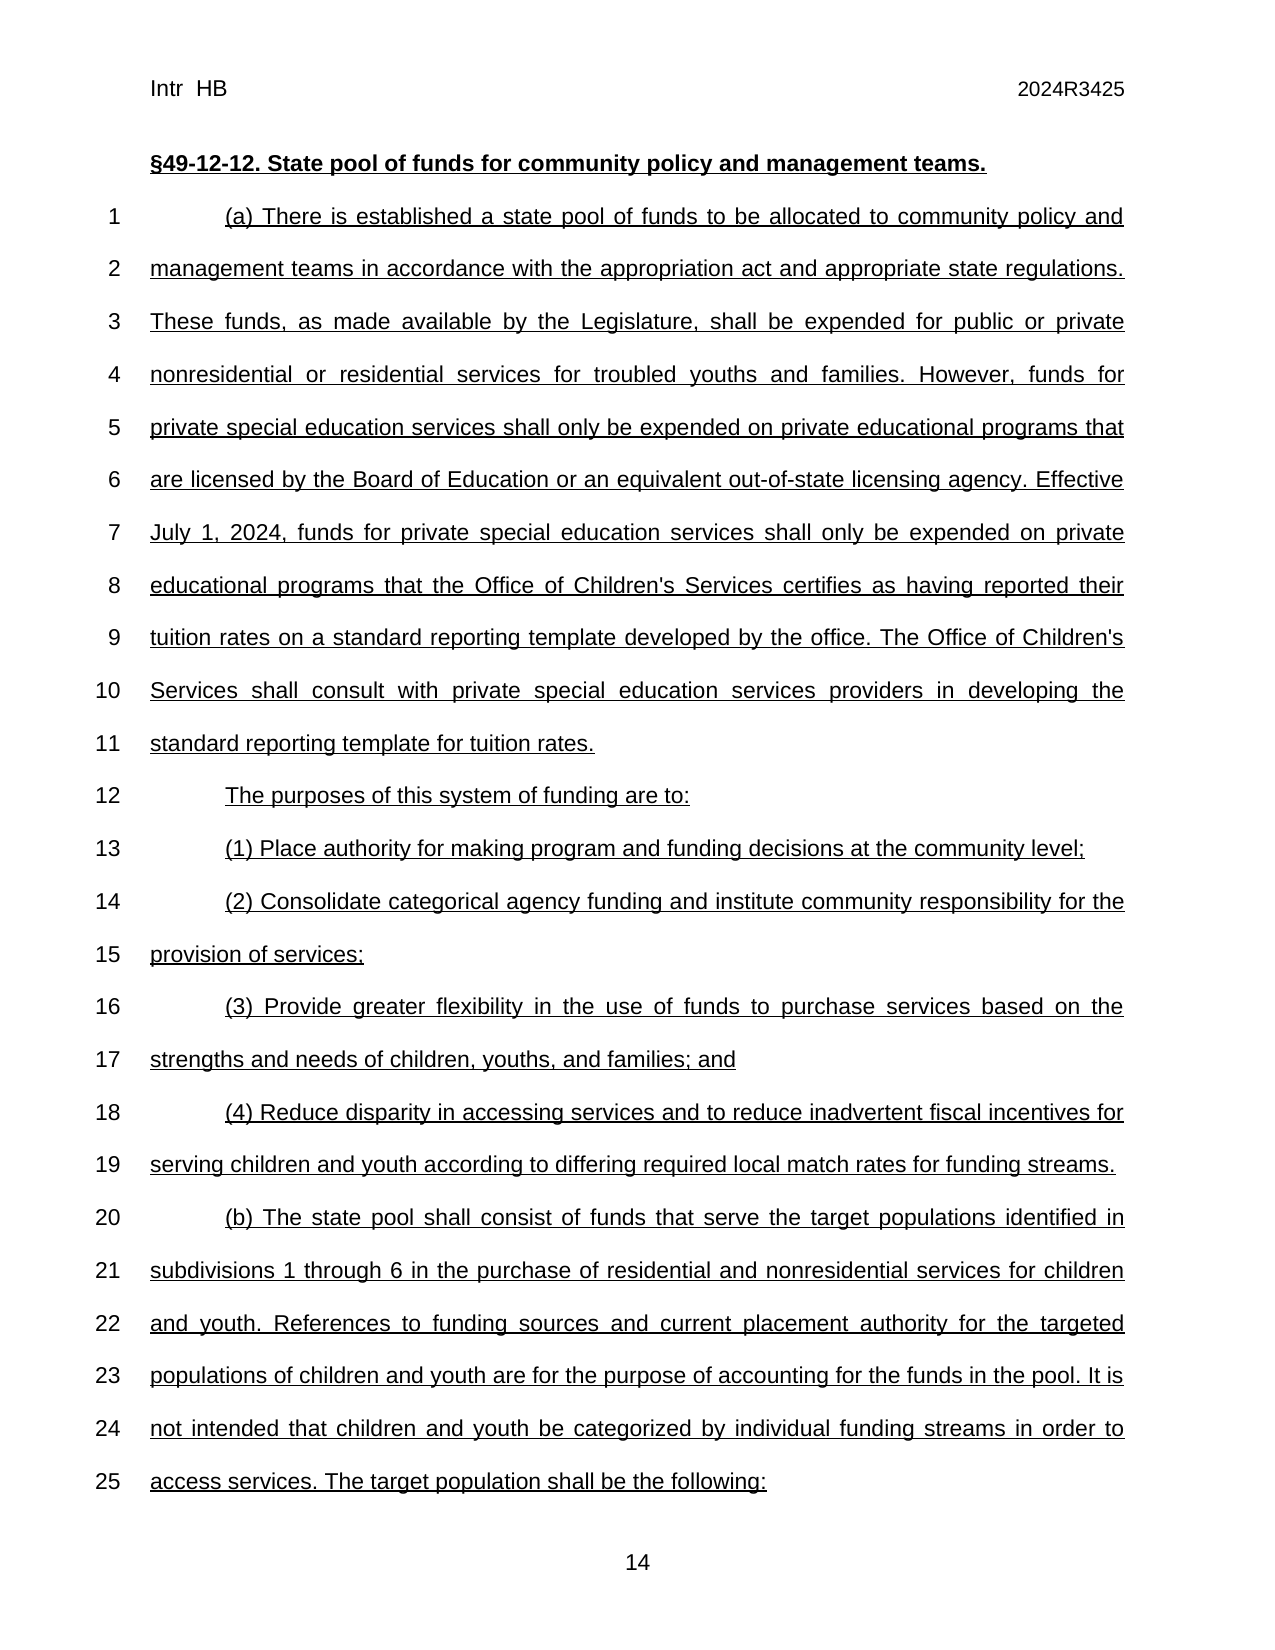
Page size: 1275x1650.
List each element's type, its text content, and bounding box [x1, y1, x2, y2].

text (a) There is established a state pool of funds to be allocated to community policy and management teams in accordance with the appropriation act and appropriate state regulations. These funds, as made available by the Legislature, shall be expended for public or private nonresidential or residential services for troubled youths and families. However, funds for private special education services shall only be expended on private educational programs that are licensed by the Board of Education or an equivalent out-of-state licensing agency. Effective July 1, 2024, funds for private special education services shall only be expended on private educational programs that the Office of Children's Services certifies as having reported their tuition rates on a standard reporting template developed by the office. The Office of Children's Services shall consult with private special education services providers in developing the standard reporting template for tuition rates. [150, 203, 1125, 278]
text (a) There is established a state pool of funds to be allocated to community policy and management teams in accordance with the appropriation act and appropriate state regulations. These funds, as made available by the Legislature, shall be expended for public or private nonresidential or residential services for troubled youths and families. However, funds for private special education services shall only be expended on private educational programs that are licensed by the Board of Education or an equivalent out-of-state licensing agency. Effective July 1, 2024, funds for private special education services shall only be expended on private educational programs that the Office of Children's Services certifies as having reported their tuition rates on a standard reporting template developed by the office. The Office of Children's Services shall consult with private special education services providers in developing the standard reporting template for tuition rates. [150, 385, 1125, 542]
text (b) The state pool shall consist of funds that serve the target populations identified in subdivisions 1 through 6 in the purchase of residential and nonresidential services for children and youth. References to funding sources and current placement authority for the targeted populations of children and youth are for the purpose of accounting for the funds in the pool. It is not intended that children and youth be categorized by individual funding streams in order to access services. The target population shall be the following: [150, 1439, 1125, 1494]
text (b) The state pool shall consist of funds that serve the target populations identified in subdivisions 1 through 6 in the purchase of residential and nonresidential services for children and youth. References to funding sources and current placement authority for the targeted populations of children and youth are for the purpose of accounting for the funds in the pool. It is not intended that children and youth be categorized by individual funding streams in order to access services. The target population shall be the following: [150, 1334, 1125, 1438]
text The purposes of this system of funding are to: [150, 782, 1125, 809]
text (2) Consolidate categorical agency funding and institute community responsibility for the provision of services; [150, 888, 1125, 967]
text (b) The state pool shall consist of funds that serve the target populations identified in subdivisions 1 through 6 in the purchase of residential and nonresidential services for children and youth. References to funding sources and current placement authority for the targeted populations of children and youth are for the purpose of accounting for the funds in the pool. It is not intended that children and youth be categorized by individual funding streams in order to access services. The target population shall be the following: [150, 1204, 1125, 1280]
text (a) There is established a state pool of funds to be allocated to community policy and management teams in accordance with the appropriation act and appropriate state regulations. These funds, as made available by the Legislature, shall be expended for public or private nonresidential or residential services for troubled youths and families. However, funds for private special education services shall only be expended on private educational programs that are licensed by the Board of Education or an equivalent out-of-state licensing agency. Effective July 1, 2024, funds for private special education services shall only be expended on private educational programs that the Office of Children's Services certifies as having reported their tuition rates on a standard reporting template developed by the office. The Office of Children's Services shall consult with private special education services providers in developing the standard reporting template for tuition rates. [150, 543, 1125, 647]
text (3) Provide greater flexibility in the use of funds to purchase services based on the strengths and needs of children, youths, and families; and [150, 993, 1125, 1072]
text (b) The state pool shall consist of funds that serve the target populations identified in subdivisions 1 through 6 in the purchase of residential and nonresidential services for children and youth. References to funding sources and current placement authority for the targeted populations of children and youth are for the purpose of accounting for the funds in the pool. It is not intended that children and youth be categorized by individual funding streams in order to access services. The target population shall be the following: [150, 1281, 1125, 1332]
text (1) Place authority for making program and funding decisions at the community level; [150, 835, 1125, 862]
text (4) Reduce disparity in accessing services and to reduce inadvertent fiscal incentives for serving children and youth according to differing required local match rates for funding streams. [150, 1099, 1125, 1178]
subtitle §49-12-12. State pool of funds for community policy and management teams. [150, 150, 1125, 176]
